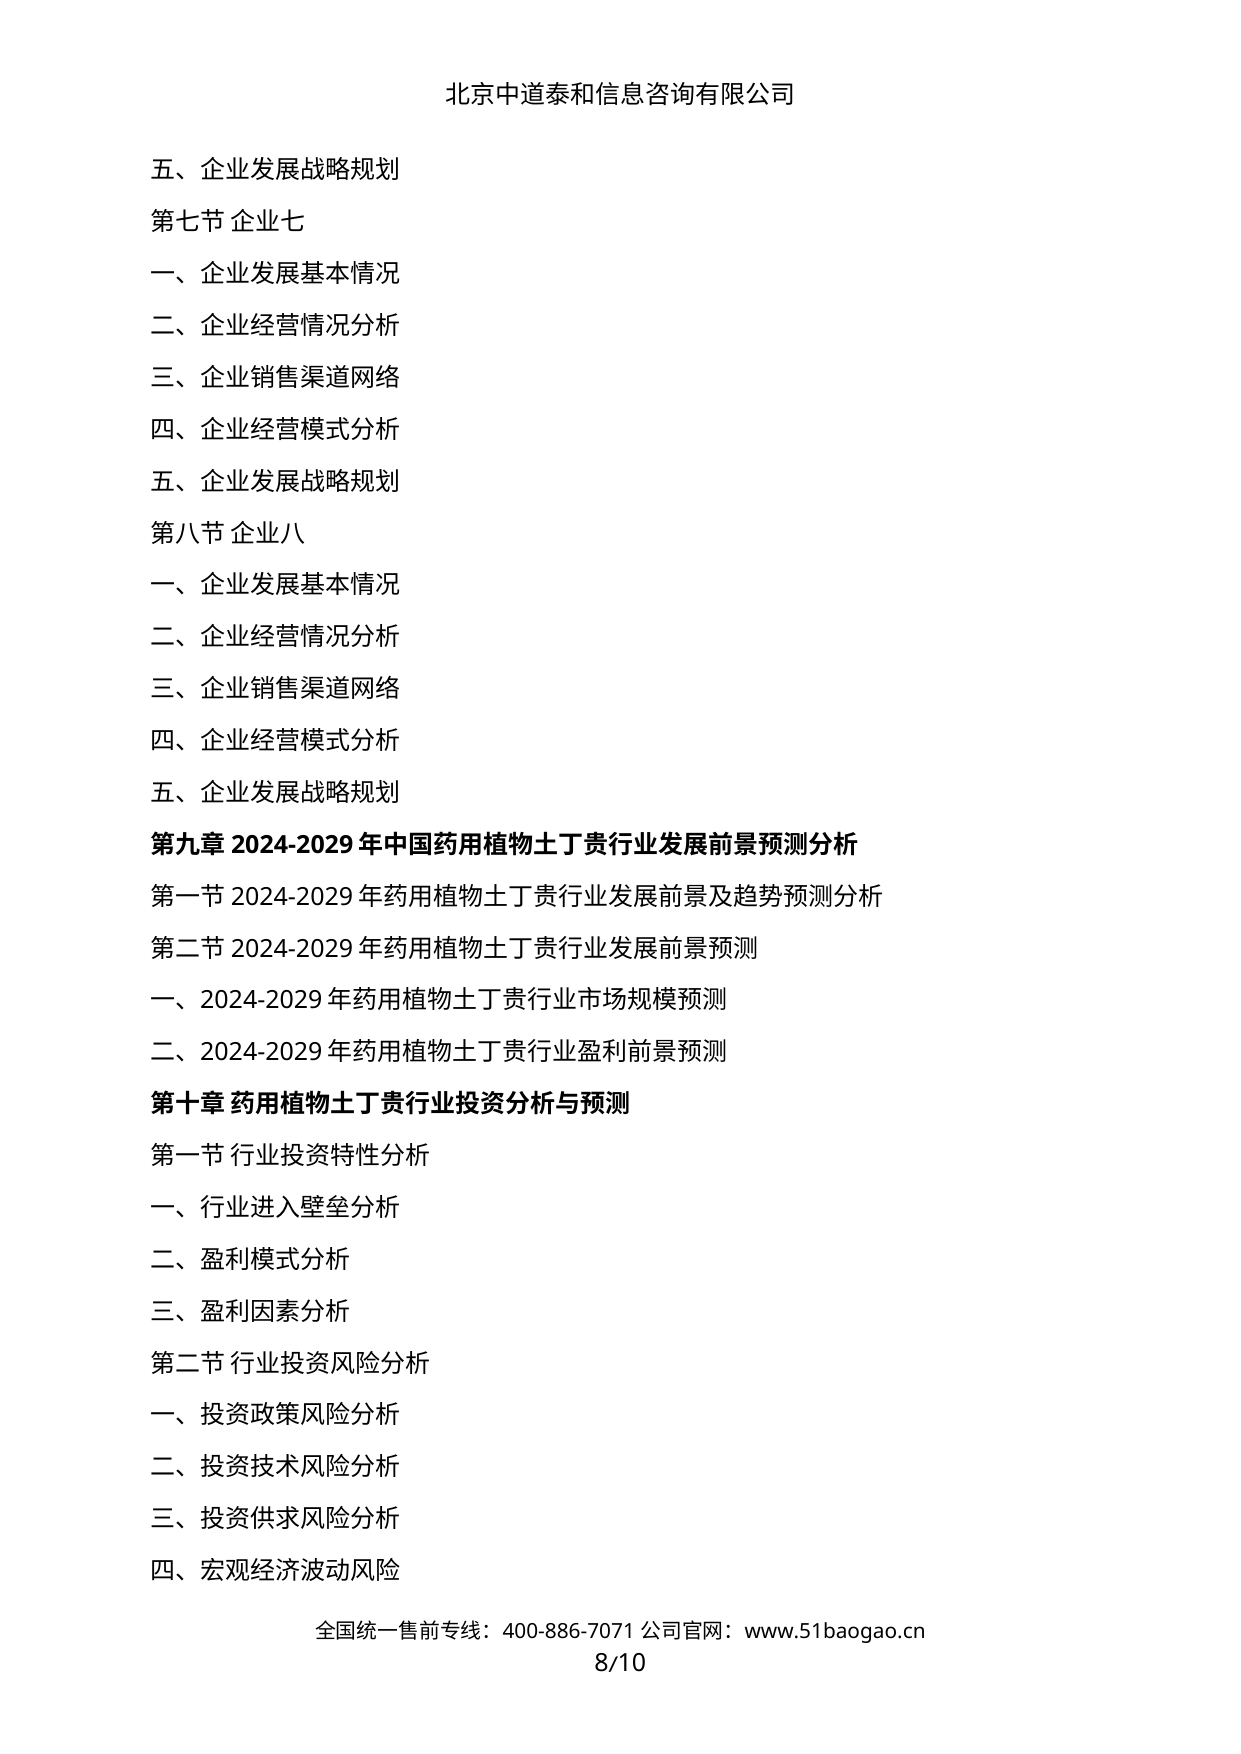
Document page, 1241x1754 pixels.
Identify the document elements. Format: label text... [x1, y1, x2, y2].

text 二、盈利模式分析 [150, 1239, 1090, 1276]
text 第十章 药用植物土丁贵行业投资分析与预测 [150, 1084, 1090, 1120]
text 四、宏观经济波动风险 [150, 1551, 1090, 1587]
text 第一节 行业投资特性分析 [150, 1136, 1090, 1172]
text 二、企业经营情况分析 [150, 306, 1090, 342]
text 第一节 2024-2029年药用植物土丁贵行业发展前景及趋势预测分析 [150, 876, 1090, 912]
text 三、投资供求风险分析 [150, 1499, 1090, 1535]
text 二、投资技术风险分析 [150, 1447, 1090, 1483]
text 二、企业经营情况分析 [150, 617, 1090, 653]
text 二、2024-2029年药用植物土丁贵行业盈利前景预测 [150, 1032, 1090, 1068]
text 一、企业发展基本情况 [150, 565, 1090, 601]
text 四、企业经营模式分析 [150, 409, 1090, 446]
text 第九章 2024-2029年中国药用植物土丁贵行业发展前景预测分析 [150, 824, 1090, 861]
text 四、企业经营模式分析 [150, 721, 1090, 757]
text 一、投资政策风险分析 [150, 1395, 1090, 1431]
text 五、企业发展战略规划 [150, 461, 1090, 497]
text 第八节 企业八 [150, 513, 1090, 549]
text 三、企业销售渠道网络 [150, 669, 1090, 705]
text 五、企业发展战略规划 [150, 150, 1090, 186]
text 第二节 2024-2029年药用植物土丁贵行业发展前景预测 [150, 928, 1090, 964]
text 第二节 行业投资风险分析 [150, 1343, 1090, 1379]
text 三、企业销售渠道网络 [150, 357, 1090, 394]
text 第七节 企业七 [150, 202, 1090, 238]
text 五、企业发展战略规划 [150, 772, 1090, 809]
text 三、盈利因素分析 [150, 1291, 1090, 1327]
text 一、企业发展基本情况 [150, 254, 1090, 290]
text 一、2024-2029年药用植物土丁贵行业市场规模预测 [150, 980, 1090, 1016]
text 一、行业进入壁垒分析 [150, 1187, 1090, 1224]
